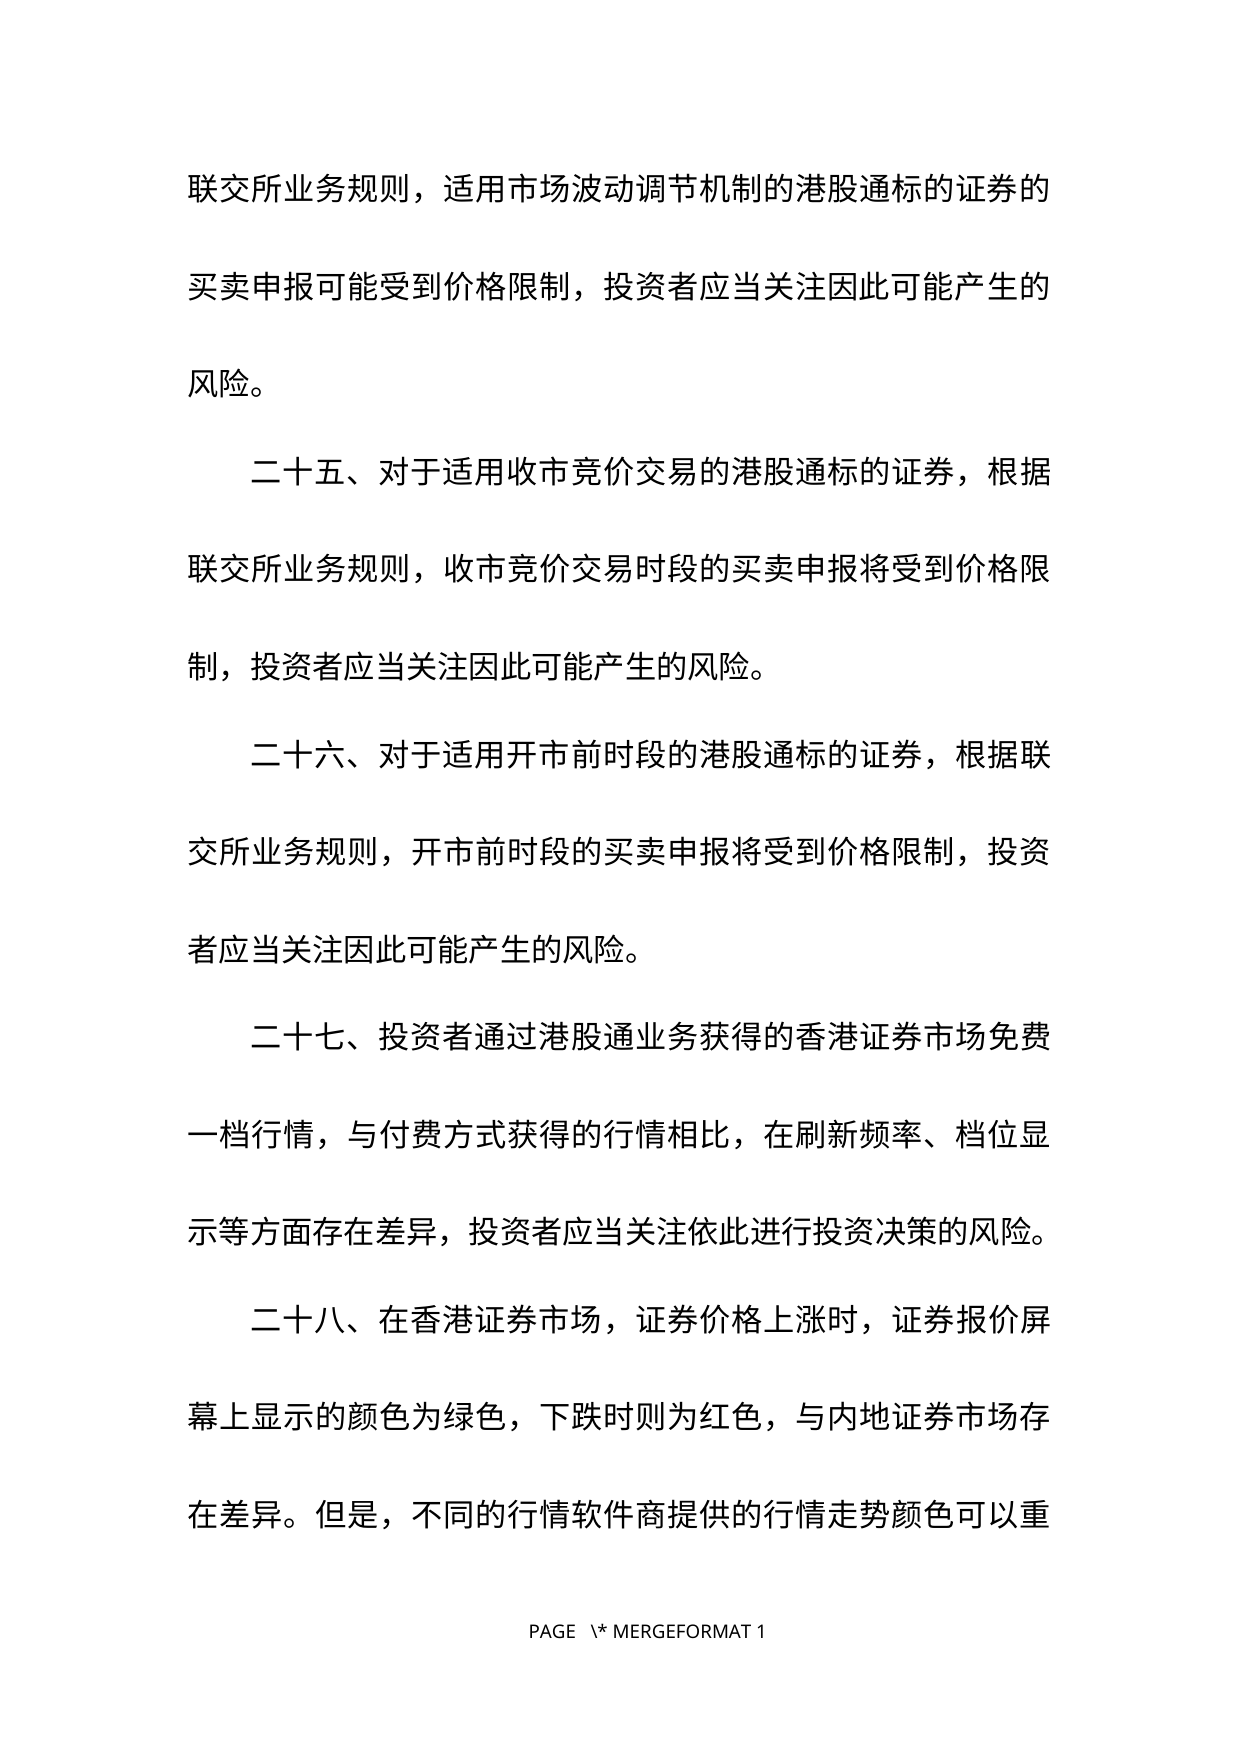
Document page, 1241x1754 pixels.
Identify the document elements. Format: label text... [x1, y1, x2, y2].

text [187, 1285, 1053, 1545]
text 二十七、投资者通过港股通业务获得的香港证券市场免费一档行情，与付费方式获得的行情相比，在刷新频率、档位显示等方面存在差异，投资者应当关注依此进行投资决策的风险。 [187, 1002, 1053, 1262]
text 二十五、对于适用收市竞价交易的港股通标的证券，根据联交所业务规则，收市竞价交易时段的买卖申报将受到价格限制，投资者应当关注因此可能产生的风险。 [187, 437, 1053, 697]
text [187, 154, 1053, 414]
text 二十六、对于适用开市前时段的港股通标的证券，根据联交所业务规则，开市前时段的买卖申报将受到价格限制，投资者应当关注因此可能产生的风险。 [187, 720, 1053, 980]
